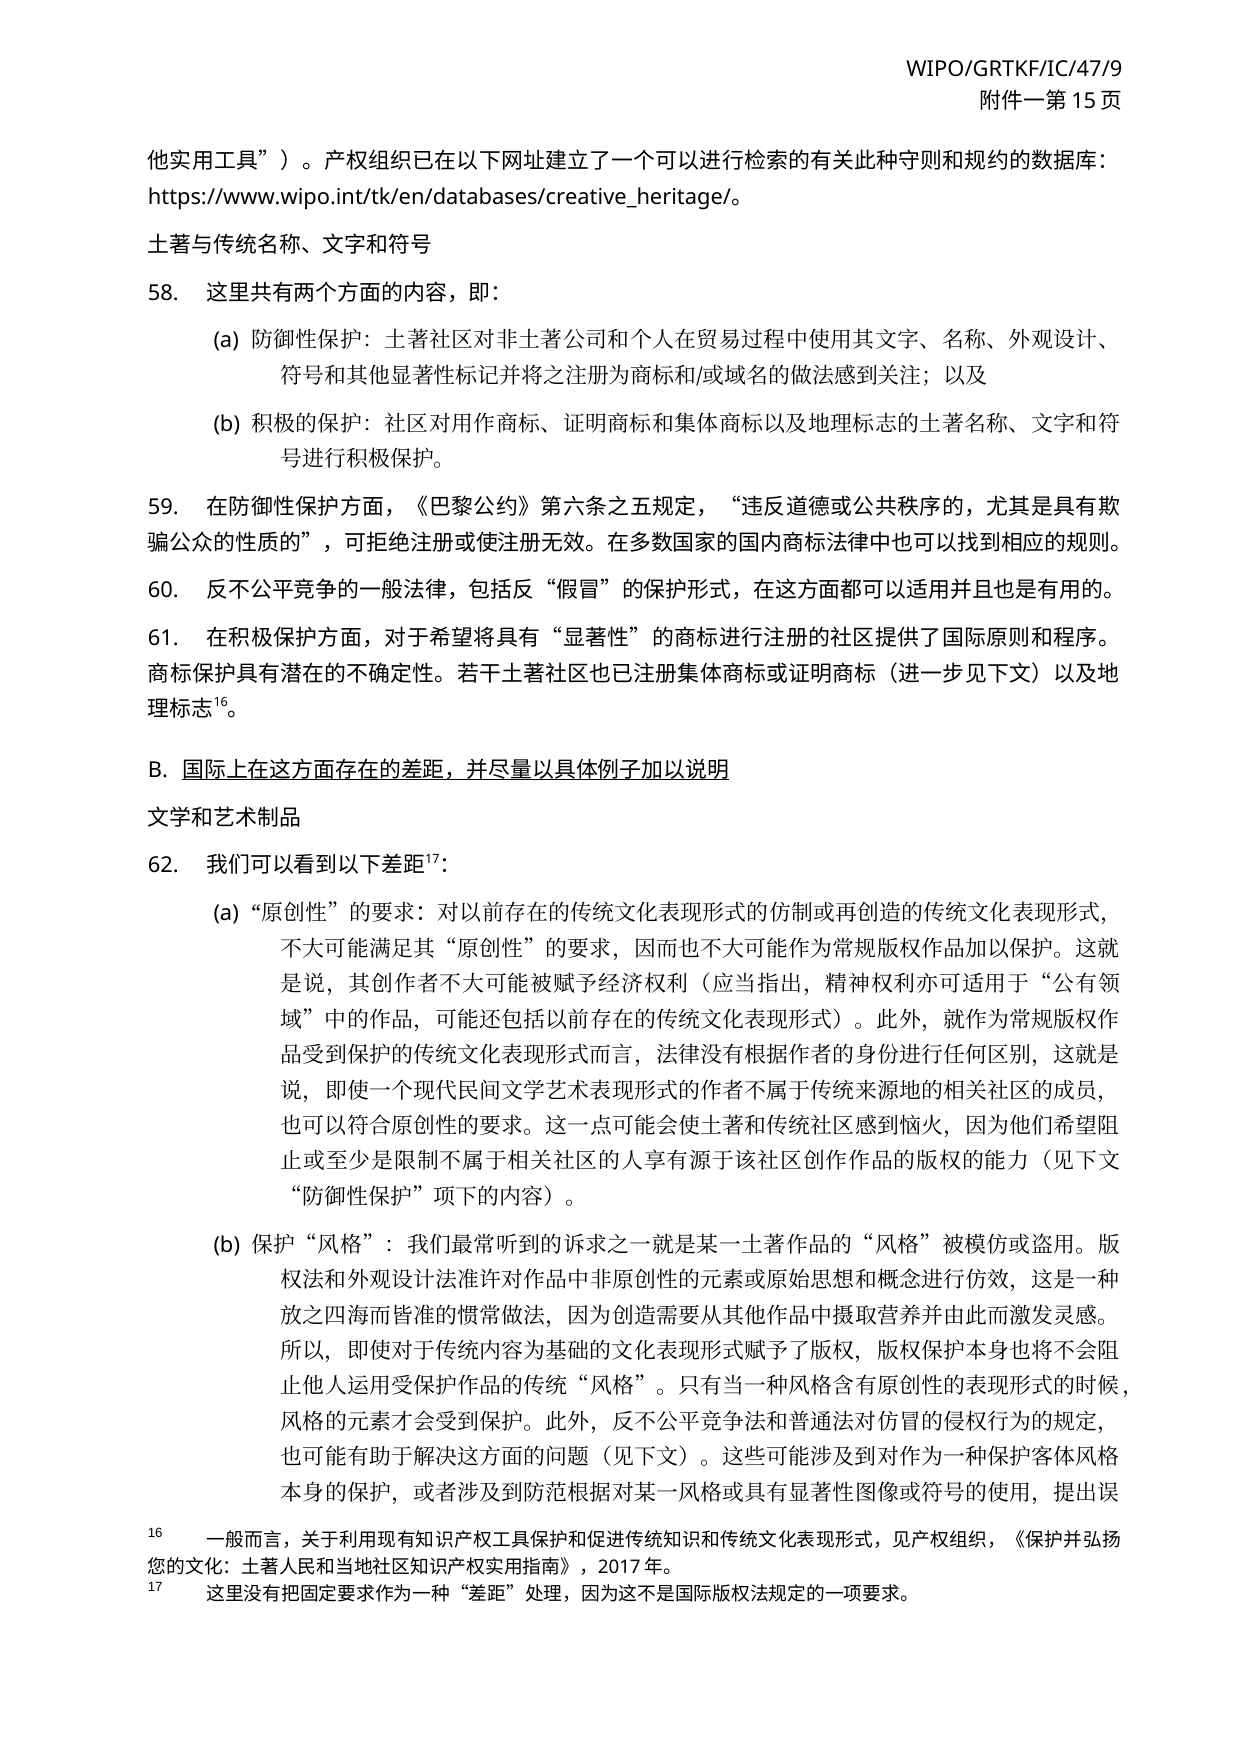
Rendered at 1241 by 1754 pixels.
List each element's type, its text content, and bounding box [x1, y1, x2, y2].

list 在防御性保护方面，《巴黎公约》第六条之五规定，“违反道德或公共秩序的，尤其是具有欺骗公众的性质的”，可拒绝注册或使注册无效。在多数国家的国内商标法律中也可以找到相应的规‍则。 [148, 486, 1122, 556]
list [213, 1223, 1122, 1506]
list 在积极保护方面，对于希望将具有“显著性”的商标进行注册的社区提供了国际原则和程序。商标保护具有潜在的不确定性。若干土著社区也已注册集体商标或证明商标（进一步见下文）以及地理标志。 [148, 617, 1122, 723]
subtitle B. 国际上在这方面存在的差距，并尽量以具体例子加以说明 [148, 748, 1122, 783]
list 防御性保护：土著社区对非土著公司和个人在贸易过程中使用其文字、名称、外观设计、符号和其他显著性标记并将之注册为商标和/或域名的做法感到关注；以及 [213, 319, 1122, 390]
subtitle 土著与传统名称、文字和符号 [148, 223, 1122, 258]
list 我们可以看到以下差距： [148, 844, 1122, 879]
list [148, 140, 1122, 211]
list “原创性”的要求：对以前存在的传统文化表现形式的仿制或再创造的传统文化表现形式，不大可能满足其“原创性”的要求，因而也不大可能作为常规版权作品加以保护。这就是说，其创作者不大可能被赋予经济权利（应当指出，精神权利亦可适用于“公有领域”中的作品，可能还包括以前存在的传统文化表现形式）。此外，就作为常规版权作品受到保护的传统文化表现形式而言，法律没有根据作者的身份进行任何区别，这就是说，即使一个现代民间文学艺术表现形式的作者不属于传统来源地的相关社区的成员，也可以符合原创性的要求。这一点可能会使土著和传统社区感到恼火，因为他们希望阻止或至少是限制不属于相关社区的人享有源于该社区创作作品的版权的能力（见下文“防御性保护”项下的内容）。 [213, 892, 1122, 1211]
list 这里共有两个方面的内容，即： [148, 271, 1122, 306]
list 反不公平竞争的一般法律，包括反“假冒”的保护形式，在这方面都可以适用并且也是有用‍的。 [148, 569, 1122, 604]
list 积极的保护：社区对用作商标、证明商标和集体商标以及地理标志的土著名称、文字和符号进行积极保护。 [213, 402, 1122, 473]
subtitle 文学和艺术制品 [148, 796, 1122, 831]
